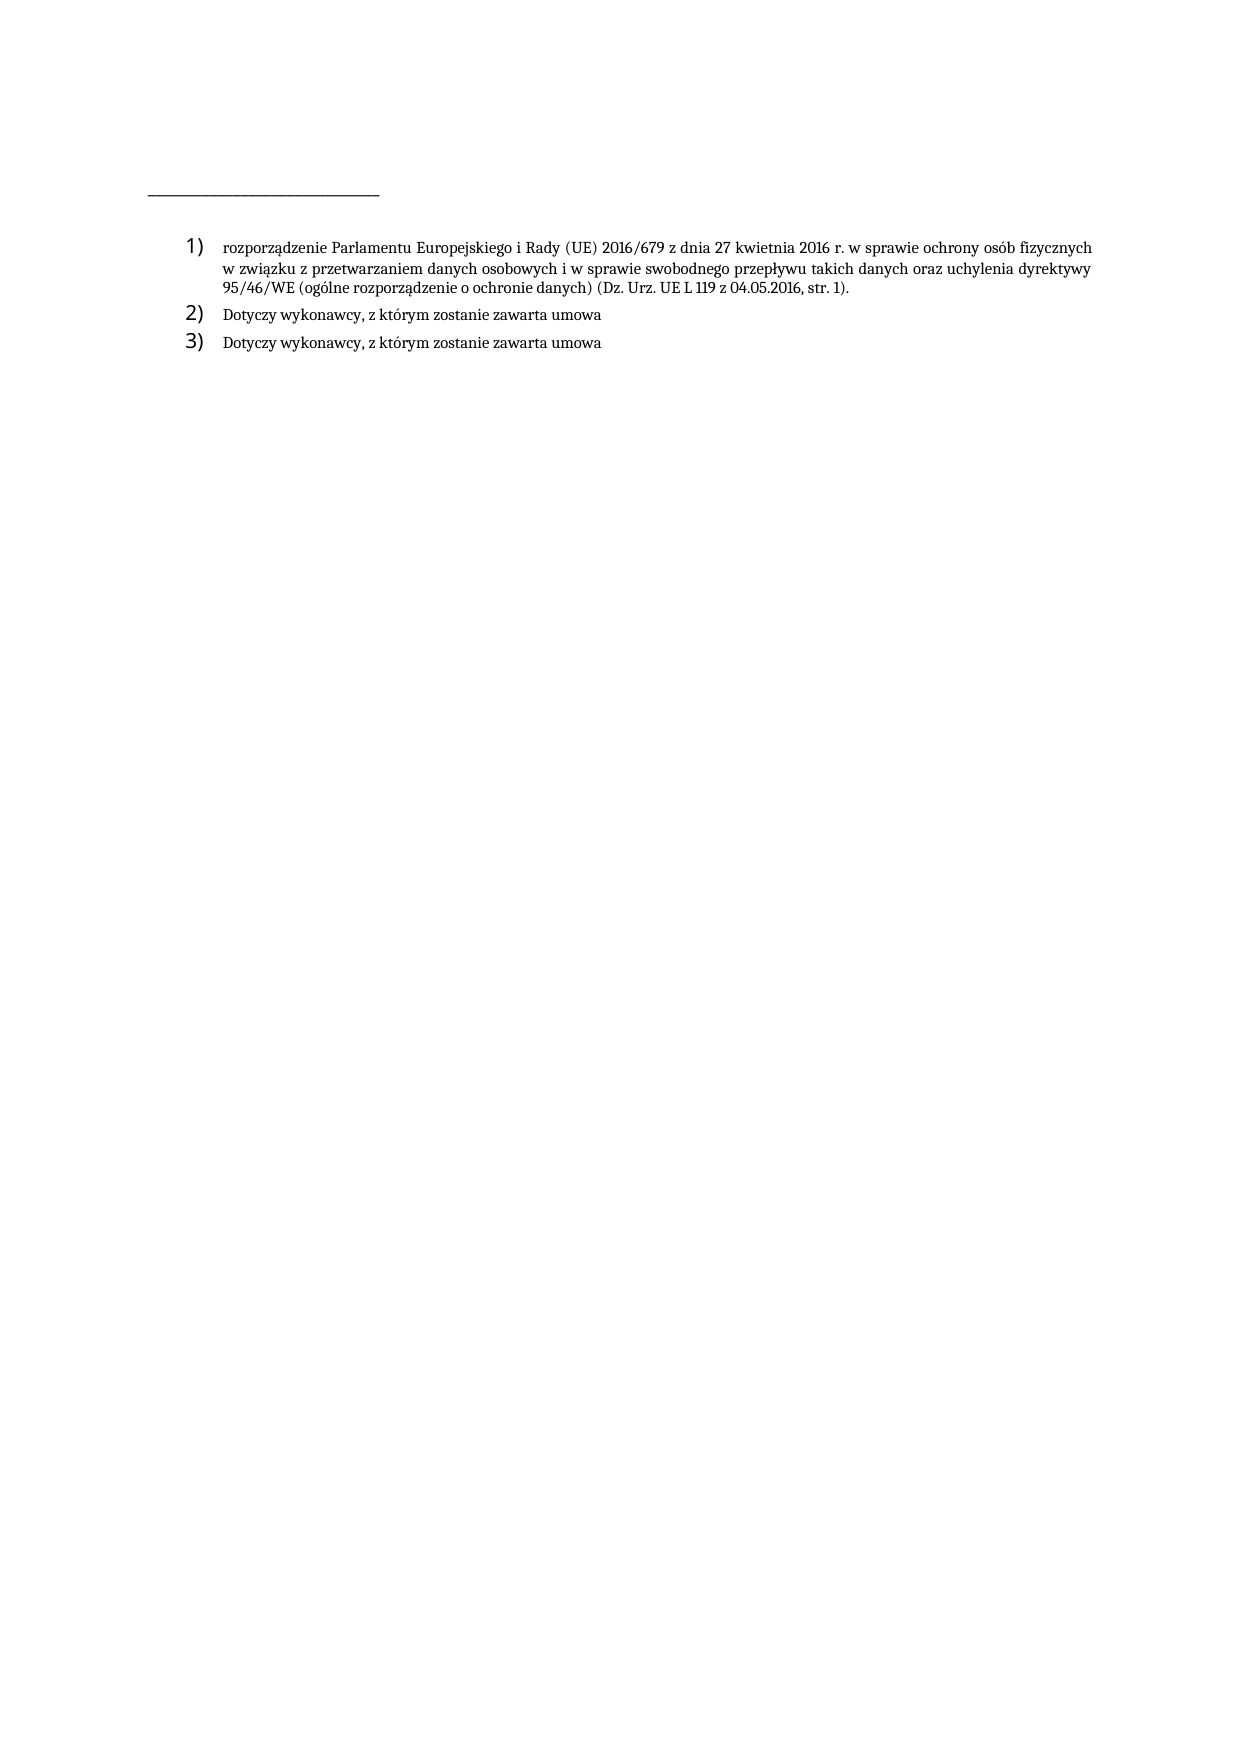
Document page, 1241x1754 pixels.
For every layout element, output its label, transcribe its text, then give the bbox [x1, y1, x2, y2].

list rozporządzenie Parlamentu Europejskiego i Rady (UE) 2016/679 z dnia 27 kwietnia 2016 r. w sprawie ochrony osób fizycznych w związku z przetwarzaniem danych osobowych i w sprawie swobodnego przepływu takich danych oraz uchylenia dyrektywy 95/46/WE (ogólne rozporządzenie o ochronie danych) (Dz. Urz. UE L 119 z 04.05.2016, str. 1). [185, 231, 1093, 298]
text ______________________________ [148, 176, 1093, 200]
list Dotyczy wykonawcy, z którym zostanie zawarta umowa [185, 326, 1093, 355]
list Dotyczy wykonawcy, z którym zostanie zawarta umowa [185, 298, 1093, 326]
